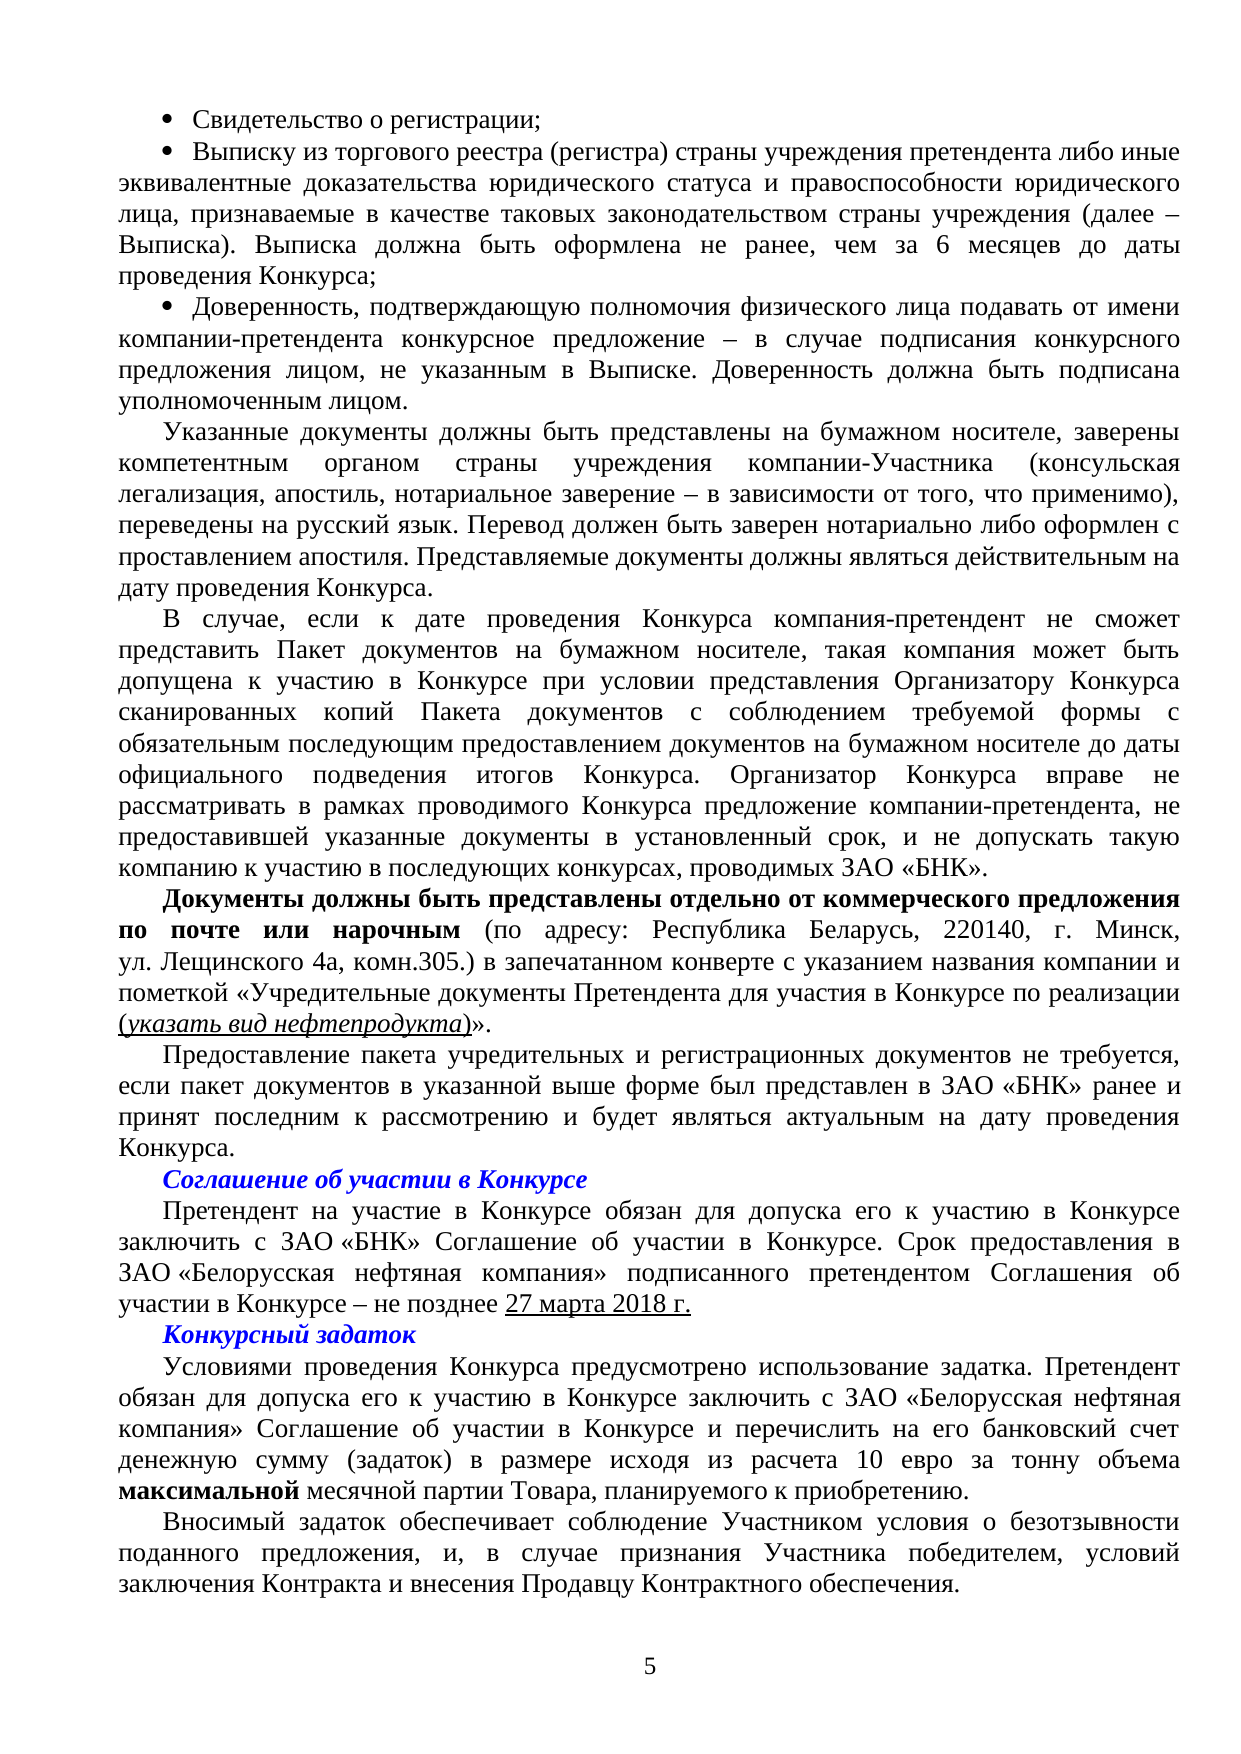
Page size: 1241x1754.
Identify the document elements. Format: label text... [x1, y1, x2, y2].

text Конкурсный задаток [118, 1318, 1181, 1349]
list Доверенность, подтверждающую полномочия физического лица подавать от имени компании-претендента конкурсное предложение – в случае подписания конкурсного предложения лицом, не указанным в Выписке. Доверенность должна быть подписана уполномоченным лицом. [118, 291, 1181, 415]
text Соглашение об участии в Конкурсе [118, 1163, 1181, 1194]
text Документы должны быть представлены отдельно от коммерческого предложения по почте или нарочным (по адресу: Республика Беларусь, 220140, г. Минск, ул. Лещинского 4а, комн.305.) в запечатанном конверте с указанием названия компании и пометкой «Учредительные документы Претендента для участия в Конкурсе по реализации (указать вид нефтепродукта)». [118, 882, 1181, 1038]
list Выписку из торгового реестра (регистра) страны учреждения претендента либо иные эквивалентные доказательства юридического статуса и правоспособности юридического лица, признаваемые в качестве таковых законодательством страны учреждения (далее – Выписка). Выписка должна быть оформлена не ранее, чем за 6 месяцев до даты проведения Конкурса; [118, 135, 1181, 291]
text Претендент на участие в Конкурсе обязан для допуска его к участию в Конкурсе заключить с ЗАО «БНК» Соглашение об участии в Конкурсе. Срок предоставления в ЗАО «Белорусская нефтяная компания» подписанного претендентом Соглашения об участии в Конкурсе – не позднее 27 марта 2018 г. [118, 1194, 1181, 1318]
list Свидетельство о регистрации; [118, 103, 1181, 135]
text Указанные документы должны быть представлены на бумажном носителе, заверены компетентным органом страны учреждения компании-Участника (консульская легализация, апостиль, нотариальное заверение – в зависимости от того, что применимо), переведены на русский язык. Перевод должен быть заверен нотариально либо оформлен с проставлением апостиля. Представляемые документы должны являться действительным на дату проведения Конкурса. [118, 415, 1181, 602]
text В случае, если к дате проведения Конкурса компания-претендент не сможет представить Пакет документов на бумажном носителе, такая компания может быть допущена к участию в Конкурсе при условии представления Организатору Конкурса сканированных копий Пакета документов с соблюдением требуемой формы с обязательным последующим предоставлением документов на бумажном носителе до даты официального подведения итогов Конкурса. Организатор Конкурса вправе не рассматривать в рамках проводимого Конкурса предложение компании-претендента, не предоставившей указанные документы в установленный срок, и не допускать такую компанию к участию в последующих конкурсах, проводимых ЗАО «БНК». [118, 602, 1181, 882]
text Предоставление пакета учредительных и регистрационных документов не требуется, если пакет документов в указанной выше форме был представлен в ЗАО «БНК» ранее и принят последним к рассмотрению и будет являться актуальным на дату проведения Конкурса. [118, 1038, 1181, 1163]
text Условиями проведения Конкурса предусмотрено использование задатка. Претендент обязан для допуска его к участию в Конкурсе заключить с ЗАО «Белорусская нефтяная компания» Соглашение об участии в Конкурсе и перечислить на его банковский счет денежную сумму (задаток) в размере исходя из расчета 10 евро за тонну объема максимальной месячной партии Товара, планируемого к приобретению. [118, 1349, 1181, 1505]
text Вносимый задаток обеспечивает соблюдение Участником условия о безотзывности поданного предложения, и, в случае признания Участника победителем, условий заключения Контракта и внесения Продавцу Контрактного обеспечения. [118, 1505, 1181, 1599]
